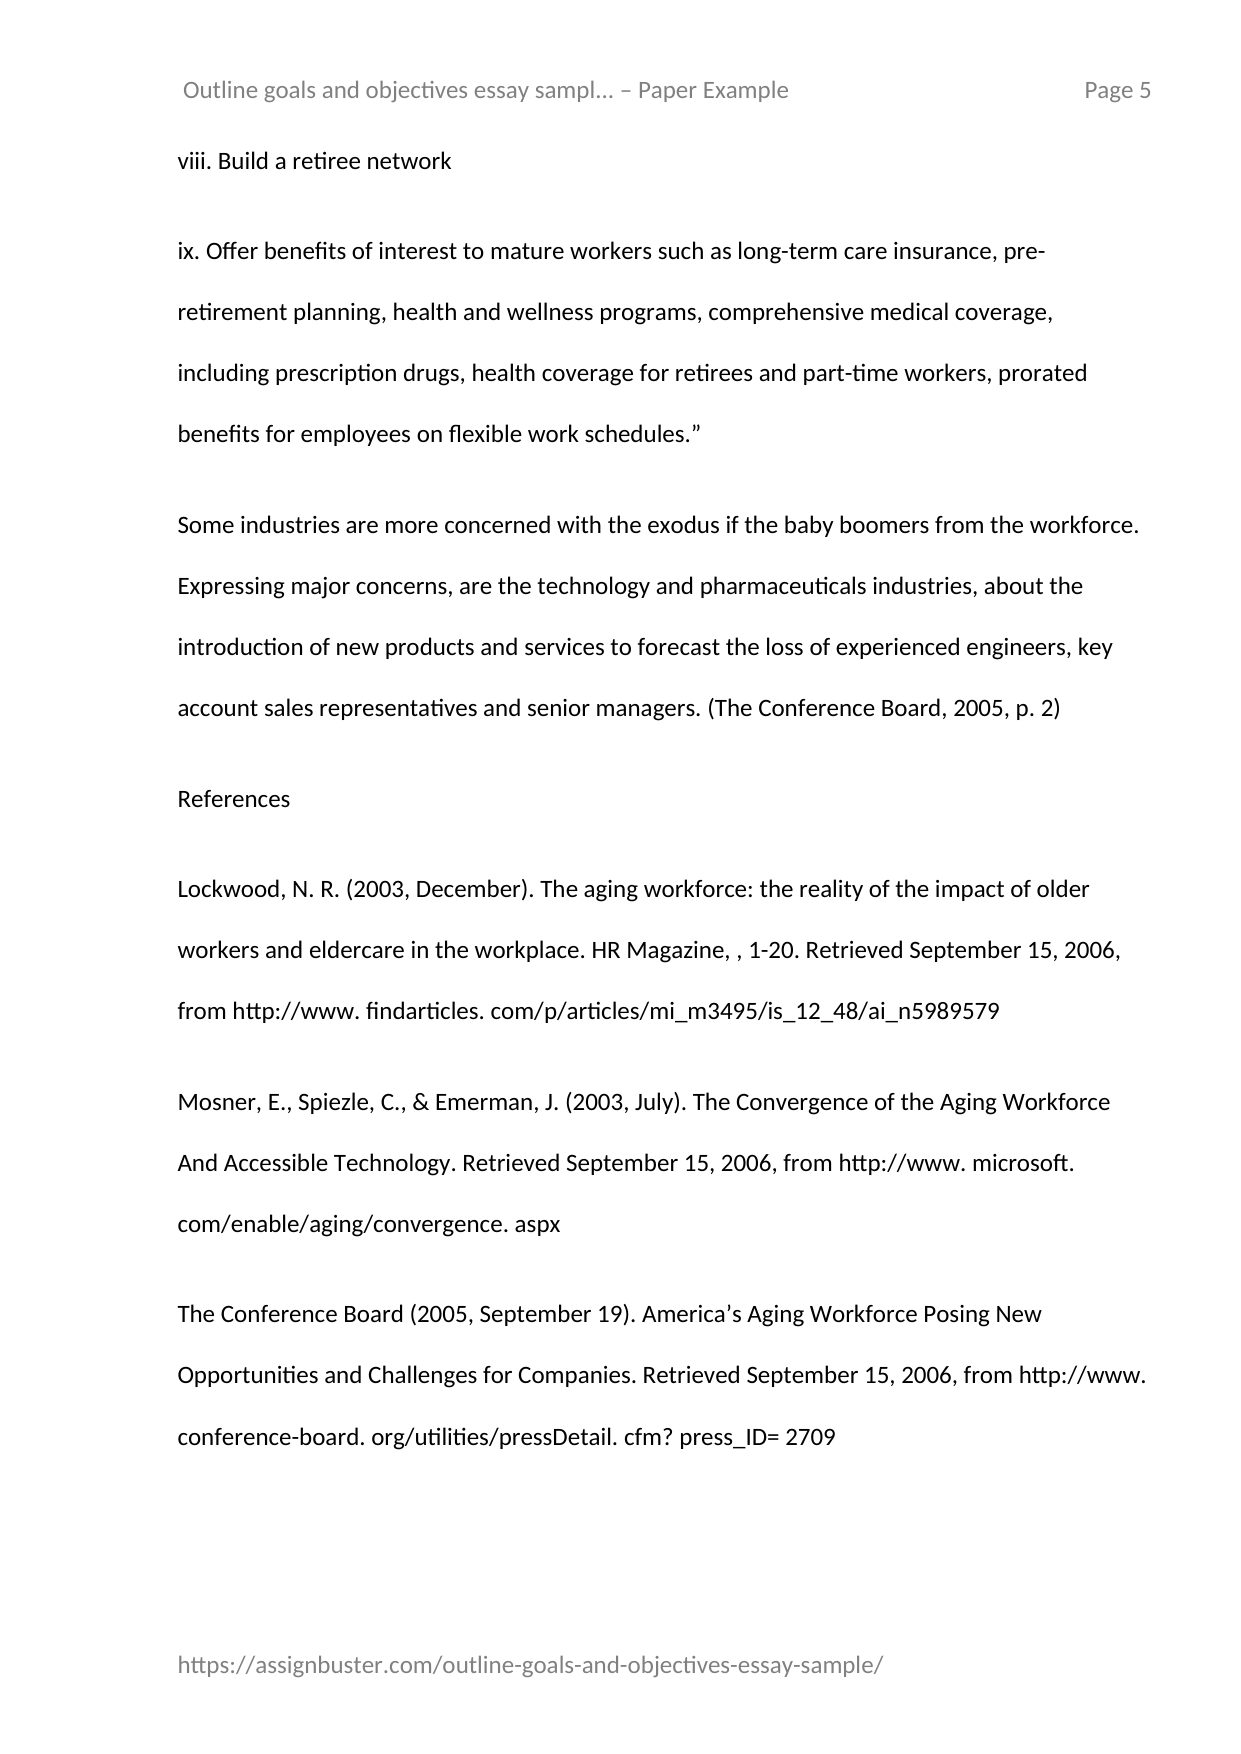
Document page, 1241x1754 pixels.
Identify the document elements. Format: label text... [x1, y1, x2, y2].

text References [177, 783, 1152, 813]
text Some industries are more concerned with the exodus if the baby boomers from the workforce. Expressing major concerns, are the technology and pharmaceuticals industries, about the introduction of new products and services to forecast the loss of experienced engineers, key account sales representatives and senior managers. (The Conference Board, 2005, p. 2) [177, 509, 1152, 723]
text Lockwood, N. R. (2003, December). The aging workforce: the reality of the impact of older workers and eldercare in the workplace. HR Magazine, , 1-20. Retrieved September 15, 2006, from http://www. findarticles. com/p/articles/mi_m3495/is_12_48/ai_n5989579 [177, 873, 1152, 1026]
text viii. Build a retiree network [177, 145, 1152, 176]
text ix. Offer benefits of interest to mature workers such as long-term care insurance, pre-retirement planning, health and wellness programs, comprehensive medical coverage, including prescription drugs, health coverage for retirees and part-time workers, prorated benefits for employees on flexible work schedules.” [177, 236, 1152, 449]
text Mosner, E., Spiezle, C., & Emerman, J. (2003, July). The Convergence of the Aging Workforce And Accessible Technology. Retrieved September 15, 2006, from http://www. microsoft. com/enable/aging/convergence. aspx [177, 1086, 1152, 1238]
text The Conference Board (2005, September 19). America’s Aging Workforce Posing New Opportunities and Challenges for Companies. Retrieved September 15, 2006, from http://www. conference-board. org/utilities/pressDetail. cfm? press_ID= 2709 [177, 1298, 1152, 1451]
